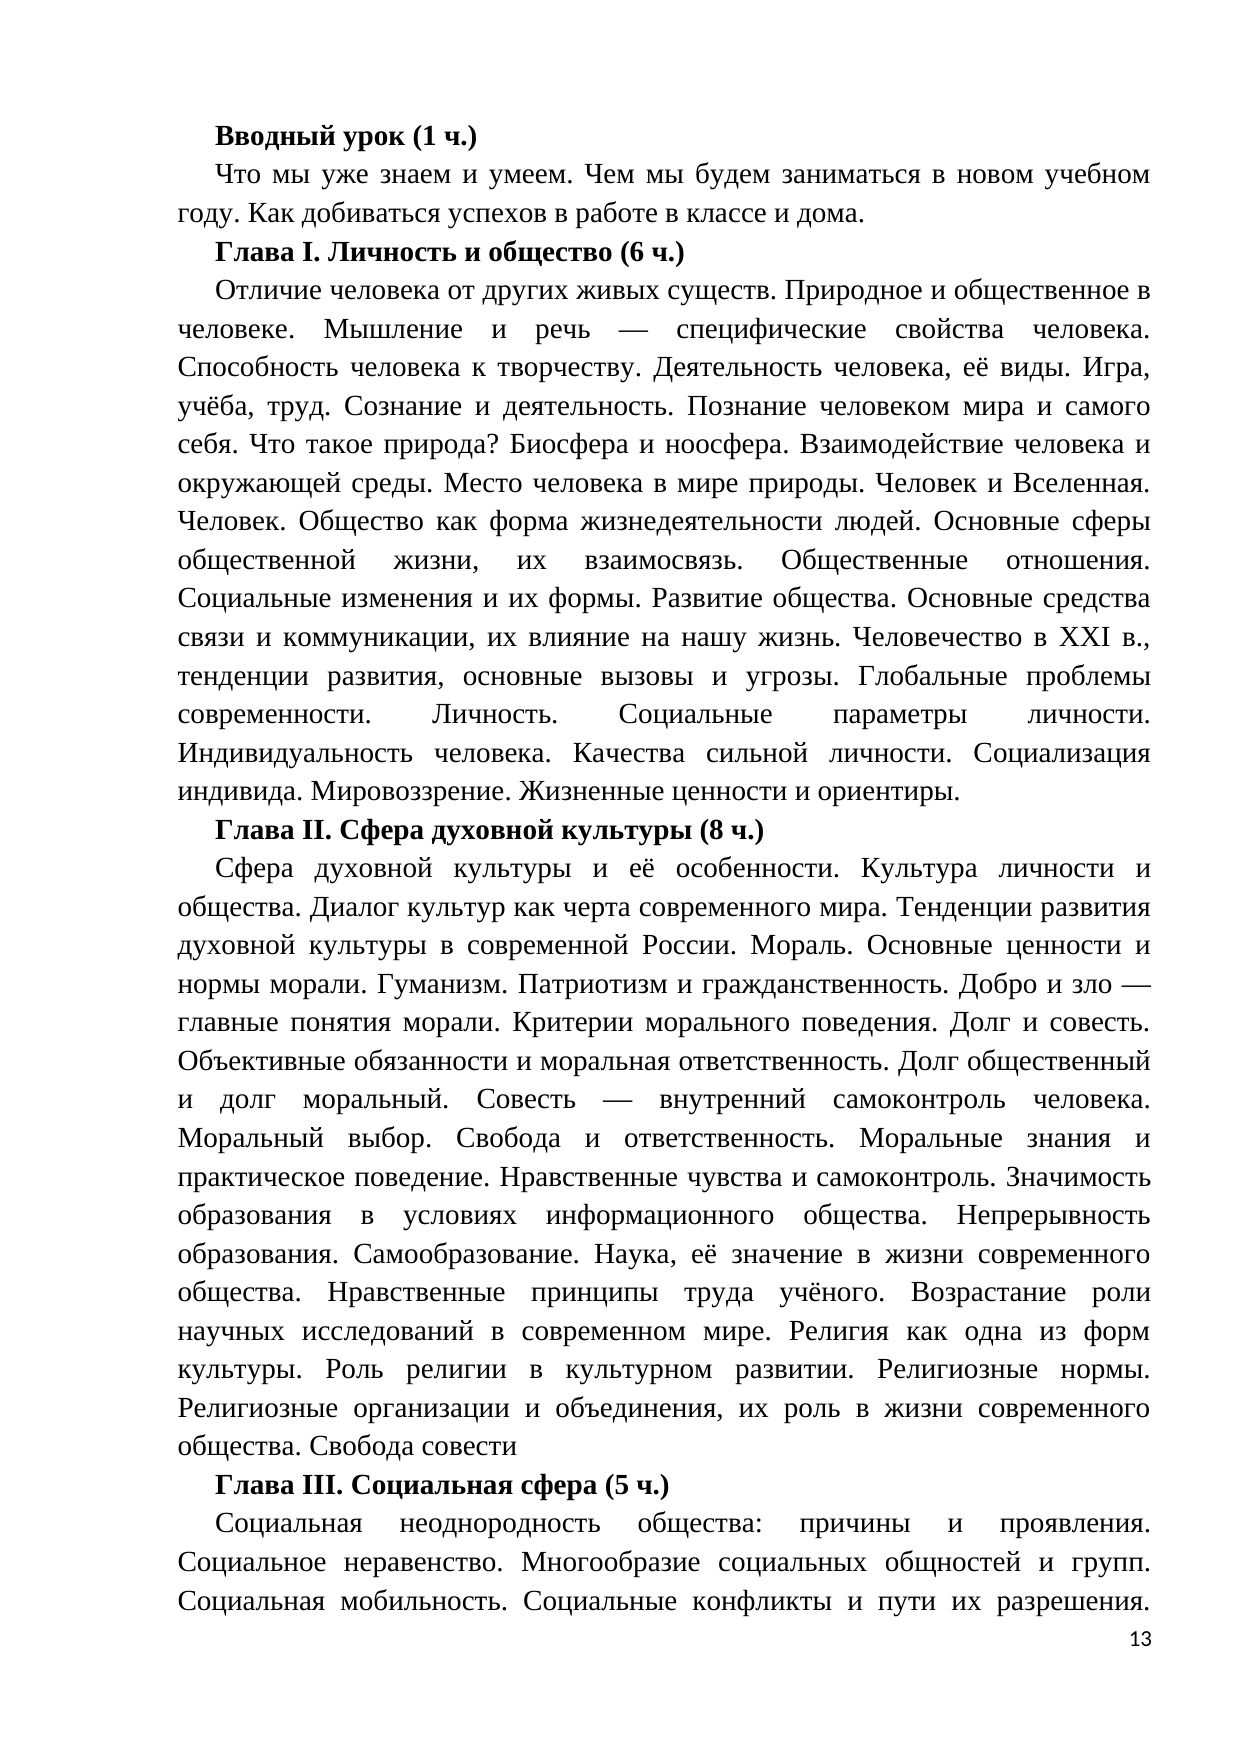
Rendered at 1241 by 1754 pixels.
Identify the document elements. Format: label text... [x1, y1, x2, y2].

text Глава II. Сфера духовной культуры (8 ч.) [177, 812, 1152, 845]
text Глава I. Личность и общество (6 ч.) [177, 234, 1152, 267]
text Отличие человека от других живых существ. Природное и общественное в человеке. Мышление и речь — специфические свойства человека. Способность человека к творчеству. Деятельность человека, её виды. Игра, учёба, труд. Сознание и деятельность. Познание человеком мира и самого себя. Что такое природа? Биосфера и ноосфера. Взаимодействие человека и окружающей среды. Место человека в мире природы. Человек и Вселенная. Человек. Общество как форма жизнедеятельности людей. Основные сферы общественной жизни, их взаимосвязь. Общественные отношения. Социальные изменения и их формы. Развитие общества. Основные средства связи и коммуникации, их влияние на нашу жизнь. Человечество в XXI в., тенденции развития, основные вызовы и угрозы. Глобальные проблемы современности. Личность. Социальные параметры личности. Индивидуальность человека. Качества сильной личности. Социализация индивида. Мировоззрение. Жизненные ценности и ориентиры. [177, 272, 1152, 807]
text Вводный урок (1 ч.) [177, 118, 1152, 152]
text Сфера духовной культуры и её особенности. Культура личности и общества. Диалог культур как черта современного мира. Тенденции развития духовной культуры в современной России. Мораль. Основные ценности и нормы морали. Гуманизм. Патриотизм и гражданственность. Добро и зло — главные понятия морали. Критерии морального поведения. Долг и совесть. Объективные обязанности и моральная ответственность. Долг общественный и долг моральный. Совесть — внутренний самоконтроль человека. Моральный выбор. Свобода и ответственность. Моральные знания и практическое поведение. Нравственные чувства и самоконтроль. Значимость образования в условиях информационного общества. Непрерывность образования. Самообразование. Наука, её значение в жизни современного общества. Нравственные принципы труда учёного. Возрастание роли научных исследований в современном мире. Религия как одна из форм культуры. Роль религии в культурном развитии. Религиозные нормы. Религиозные организации и объединения, их роль в жизни современного общества. Свобода совести [177, 850, 1152, 1462]
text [177, 1506, 1152, 1616]
text Глава III. Социальная сфера (5 ч.) [177, 1467, 1152, 1501]
text Что мы уже знаем и умеем. Чем мы будем заниматься в новом учебном году. Как добиваться успехов в работе в классе и дома. [177, 157, 1152, 229]
